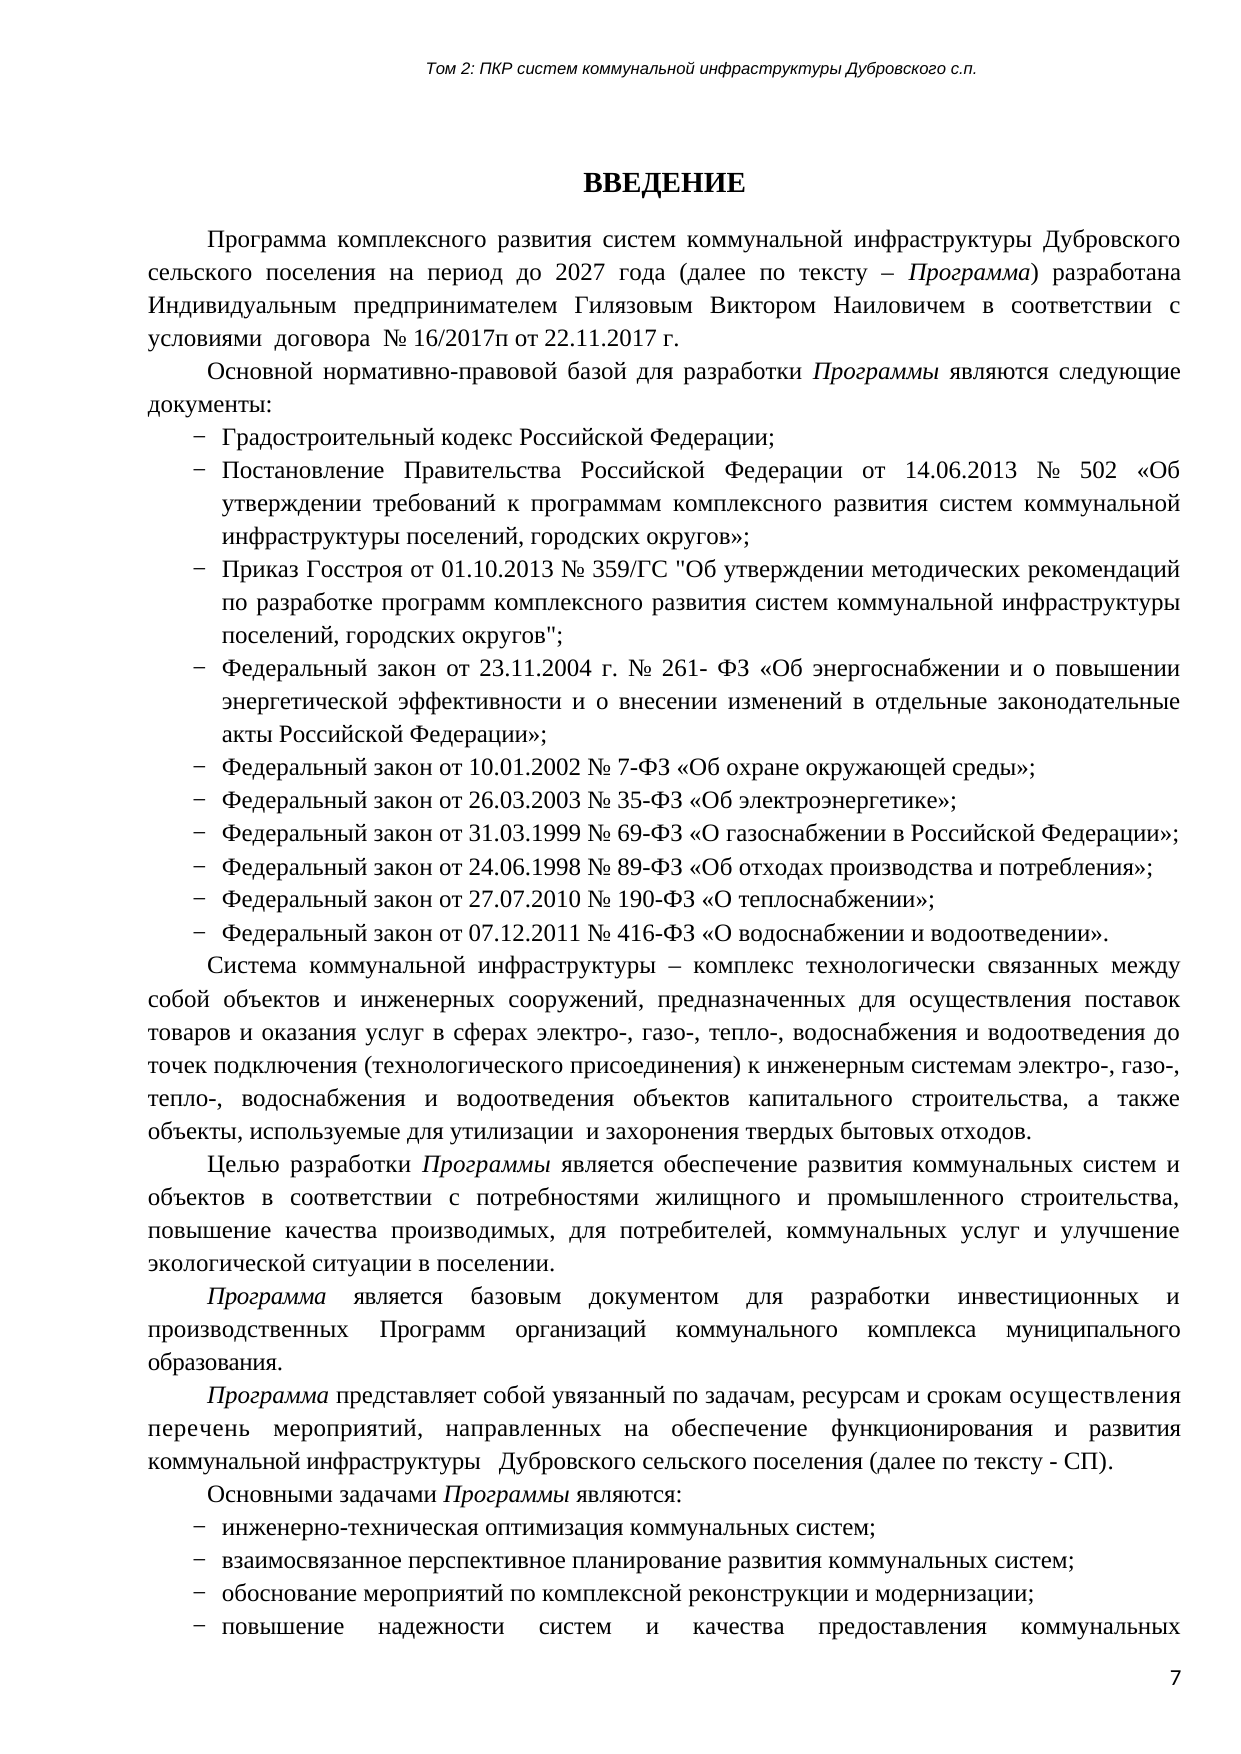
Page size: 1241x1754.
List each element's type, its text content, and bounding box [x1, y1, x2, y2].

text ВВЕДЕНИЕ [148, 166, 1181, 199]
list Федеральный закон от 26.03.2003 № 35-ФЗ «Об электроэнергетике»; [192, 786, 1181, 814]
list обоснование мероприятий по комплексной реконструкции и модернизации; [192, 1578, 1181, 1607]
list Федеральный закон от 24.06.1998 № 89-ФЗ «Об отходах производства и потребления»; [192, 852, 1181, 880]
list Градостроительный кодекс Российской Федерации; [192, 422, 1181, 451]
list Федеральный закон от 31.03.1999 № 69-ФЗ «О газоснабжении в Российской Федерации»; [192, 818, 1181, 847]
text Система коммунальной инфраструктуры – комплекс технологически связанных между собой объектов и инженерных сооружений, предназначенных для осуществления поставок товаров и оказания услуг в сферах электро-, газо-, тепло-, водоснабжения и водоотведения до точек подключения (технологического присоединения) к инженерным системам электро-, газо-, тепло-, водоснабжения и водоотведения объектов капитального строительства, а также объекты, используемые для утилизации и захоронения твердых бытовых отходов. [148, 951, 1181, 1144]
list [192, 1611, 1181, 1640]
list Постановление Правительства Российской Федерации от 14.06.2013 № 502 «Об утверждении требований к программам комплексного развития систем коммунальной инфраструктуры поселений, городских округов»; [192, 455, 1181, 550]
text Программа представляет собой увязанный по задачам, ресурсам и срокам осуществления перечень мероприятий, направленных на обеспечение функционирования и развития коммунальной инфраструктуры Дубровского сельского поселения (далее по тексту - СП). [148, 1380, 1181, 1475]
text Основными задачами Программы являются: [148, 1479, 1181, 1508]
list инженерно-техническая оптимизация коммунальных систем; [192, 1512, 1181, 1541]
list Федеральный закон от 27.07.2010 № 190-ФЗ «О теплоснабжении»; [192, 884, 1181, 913]
text Основной нормативно-правовой базой для разработки Программы являются следующие документы: [148, 356, 1181, 418]
text Программа является базовым документом для разработки инвестиционных и производственных Программ организаций коммунального комплекса муниципального образования. [148, 1281, 1181, 1376]
list взаимосвязанное перспективное планирование развития коммунальных систем; [192, 1545, 1181, 1574]
list Федеральный закон от 07.12.2011 № 416-ФЗ «О водоснабжении и водоотведении». [192, 918, 1181, 946]
list Федеральный закон от 23.11.2004 г. № 261- ФЗ «Об энергоснабжении и о повышении энергетической эффективности и о внесении изменений в отдельные законодательные акты Российской Федерации»; [192, 653, 1181, 748]
list Приказ Госстроя от 01.10.2013 № 359/ГС "Об утверждении методических рекомендаций по разработке программ комплексного развития систем коммунальной инфраструктуры поселений, городских округов"; [192, 554, 1181, 649]
list Федеральный закон от 10.01.2002 № 7-ФЗ «Об охране окружающей среды»; [192, 752, 1181, 781]
text Целью разработки Программы является обеспечение развития коммунальных систем и объектов в соответствии с потребностями жилищного и промышленного строительства, повышение качества производимых, для потребителей, коммунальных услуг и улучшение экологической ситуации в поселении. [148, 1149, 1181, 1277]
text Программа комплексного развития систем коммунальной инфраструктуры Дубровского сельского поселения на период до 2027 года (далее по тексту – Программа) разработана Индивидуальным предпринимателем Гилязовым Виктором Наиловичем в соответствии с условиями договора № 16/2017п от 22.11.2017 г. [148, 224, 1181, 352]
